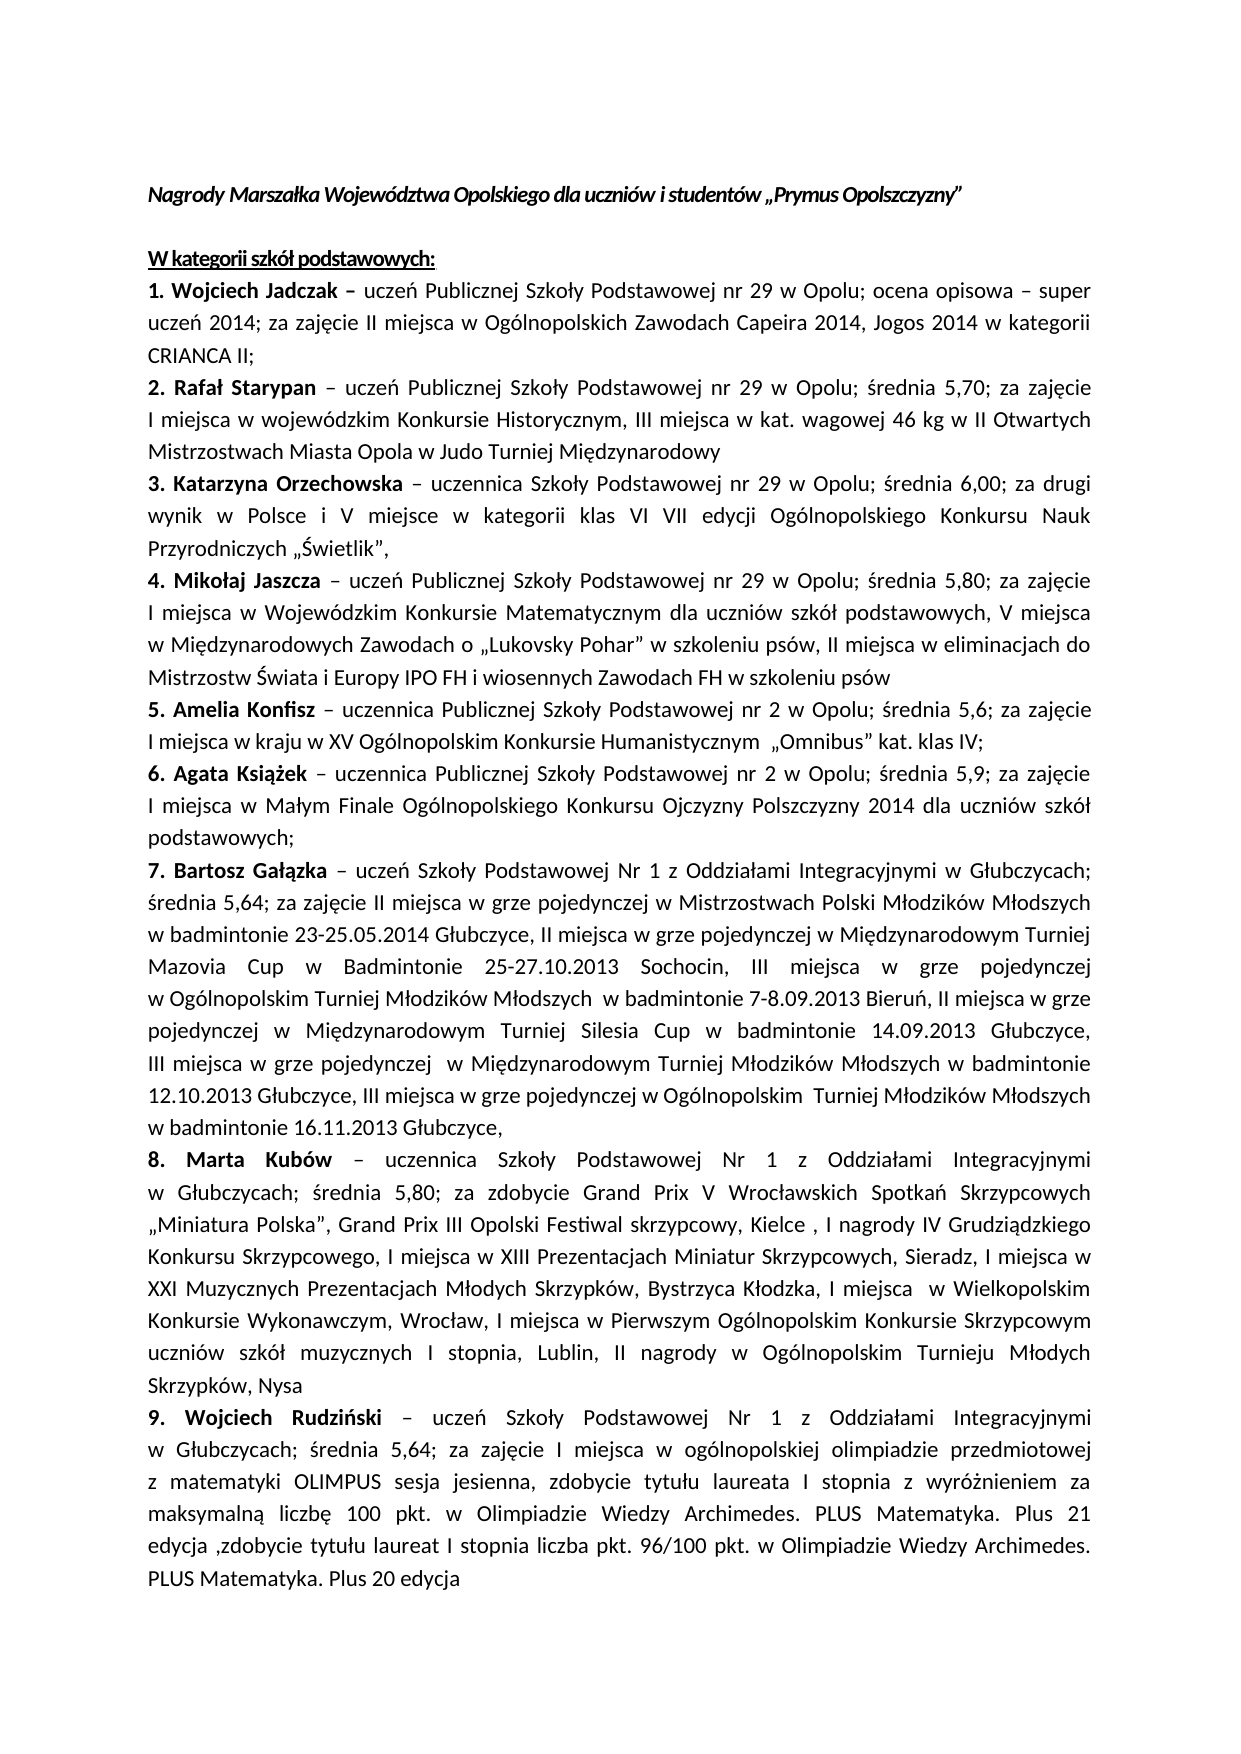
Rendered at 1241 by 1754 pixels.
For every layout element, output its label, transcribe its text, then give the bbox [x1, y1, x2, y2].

text 7. Bartosz Gałązka – uczeń Szkoły Podstawowej Nr 1 z Oddziałami Integracyjnymi w Głubczycach; średnia 5,64; za zajęcie II miejsca w grze pojedynczej w Mistrzostwach Polski Młodzików Młodszych w badmintonie 23-25.05.2014 Głubczyce, II miejsca w grze pojedynczej w Międzynarodowym Turniej Mazovia Cup w Badmintonie 25-27.10.2013 Sochocin, III miejsca w grze pojedynczej w Ogólnopolskim Turniej Młodzików Młodszych w badmintonie 7-8.09.2013 Bieruń, II miejsca w grze pojedynczej w Międzynarodowym Turniej Silesia Cup w badmintonie 14.09.2013 Głubczyce, III miejsca w grze pojedynczej w Międzynarodowym Turniej Młodzików Młodszych w badmintonie 12.10.2013 Głubczyce, III miejsca w grze pojedynczej w Ogólnopolskim Turniej Młodzików Młodszych w badmintonie 16.11.2013 Głubczyce, [148, 856, 1093, 1141]
text 5. Amelia Konfisz – uczennica Publicznej Szkoły Podstawowej nr 2 w Opolu; średnia 5,6; za zajęcie I miejsca w kraju w XV Ogólnopolskim Konkursie Humanistycznym „Omnibus” kat. klas IV; [148, 695, 1093, 755]
text 6. Agata Książek – uczennica Publicznej Szkoły Podstawowej nr 2 w Opolu; średnia 5,9; za zajęcie I miejsca w Małym Finale Ogólnopolskiego Konkursu Ojczyzny Polszczyzny 2014 dla uczniów szkół podstawowych; [148, 759, 1093, 852]
text 1. Wojciech Jadczak – uczeń Publicznej Szkoły Podstawowej nr 29 w Opolu; ocena opisowa – super uczeń 2014; za zajęcie II miejsca w Ogólnopolskich Zawodach Capeira 2014, Jogos 2014 w kategorii CRIANCA II; [148, 276, 1093, 369]
text 3. Katarzyna Orzechowska – uczennica Szkoły Podstawowej nr 29 w Opolu; średnia 6,00; za drugi wynik w Polsce i V miejsce w kategorii klas VI VII edycji Ogólnopolskiego Konkursu Nauk Przyrodniczych „Świetlik”, [148, 469, 1093, 562]
text 8. Marta Kubów – uczennica Szkoły Podstawowej Nr 1 z Oddziałami Integracyjnymi w Głubczycach; średnia 5,80; za zdobycie Grand Prix V Wrocławskich Spotkań Skrzypcowych „Miniatura Polska”, Grand Prix III Opolski Festiwal skrzypcowy, Kielce , I nagrody IV Grudziądzkiego Konkursu Skrzypcowego, I miejsca w XIII Prezentacjach Miniatur Skrzypcowych, Sieradz, I miejsca w XXI Muzycznych Prezentacjach Młodych Skrzypków, Bystrzyca Kłodzka, I miejsca w Wielkopolskim Konkursie Wykonawczym, Wrocław, I miejsca w Pierwszym Ogólnopolskim Konkursie Skrzypcowym uczniów szkół muzycznych I stopnia, Lublin, II nagrody w Ogólnopolskim Turnieju Młodych Skrzypków, Nysa [148, 1145, 1093, 1399]
text W kategorii szkół podstawowych: [148, 244, 1093, 272]
text 4. Mikołaj Jaszcza – uczeń Publicznej Szkoły Podstawowej nr 29 w Opolu; średnia 5,80; za zajęcie I miejsca w Wojewódzkim Konkursie Matematycznym dla uczniów szkół podstawowych, V miejsca w Międzynarodowych Zawodach o „Lukovsky Pohar” w szkoleniu psów, II miejsca w eliminacjach do Mistrzostw Świata i Europy IPO FH i wiosennych Zawodach FH w szkoleniu psów [148, 566, 1093, 691]
text Nagrody Marszałka Województwa Opolskiego dla uczniów i studentów „Prymus Opolszczyzny” [148, 180, 1093, 208]
text 9. Wojciech Rudziński – uczeń Szkoły Podstawowej Nr 1 z Oddziałami Integracyjnymi w Głubczycach; średnia 5,64; za zajęcie I miejsca w ogólnopolskiej olimpiadzie przedmiotowej z matematyki OLIMPUS sesja jesienna, zdobycie tytułu laureata I stopnia z wyróżnieniem za maksymalną liczbę 100 pkt. w Olimpiadzie Wiedzy Archimedes. PLUS Matematyka. Plus 21 edycja ,zdobycie tytułu laureat I stopnia liczba pkt. 96/100 pkt. w Olimpiadzie Wiedzy Archimedes. PLUS Matematyka. Plus 20 edycja [148, 1403, 1093, 1592]
text 2. Rafał Starypan – uczeń Publicznej Szkoły Podstawowej nr 29 w Opolu; średnia 5,70; za zajęcie I miejsca w wojewódzkim Konkursie Historycznym, III miejsca w kat. wagowej 46 kg w II Otwartych Mistrzostwach Miasta Opola w Judo Turniej Międzynarodowy [148, 373, 1093, 465]
